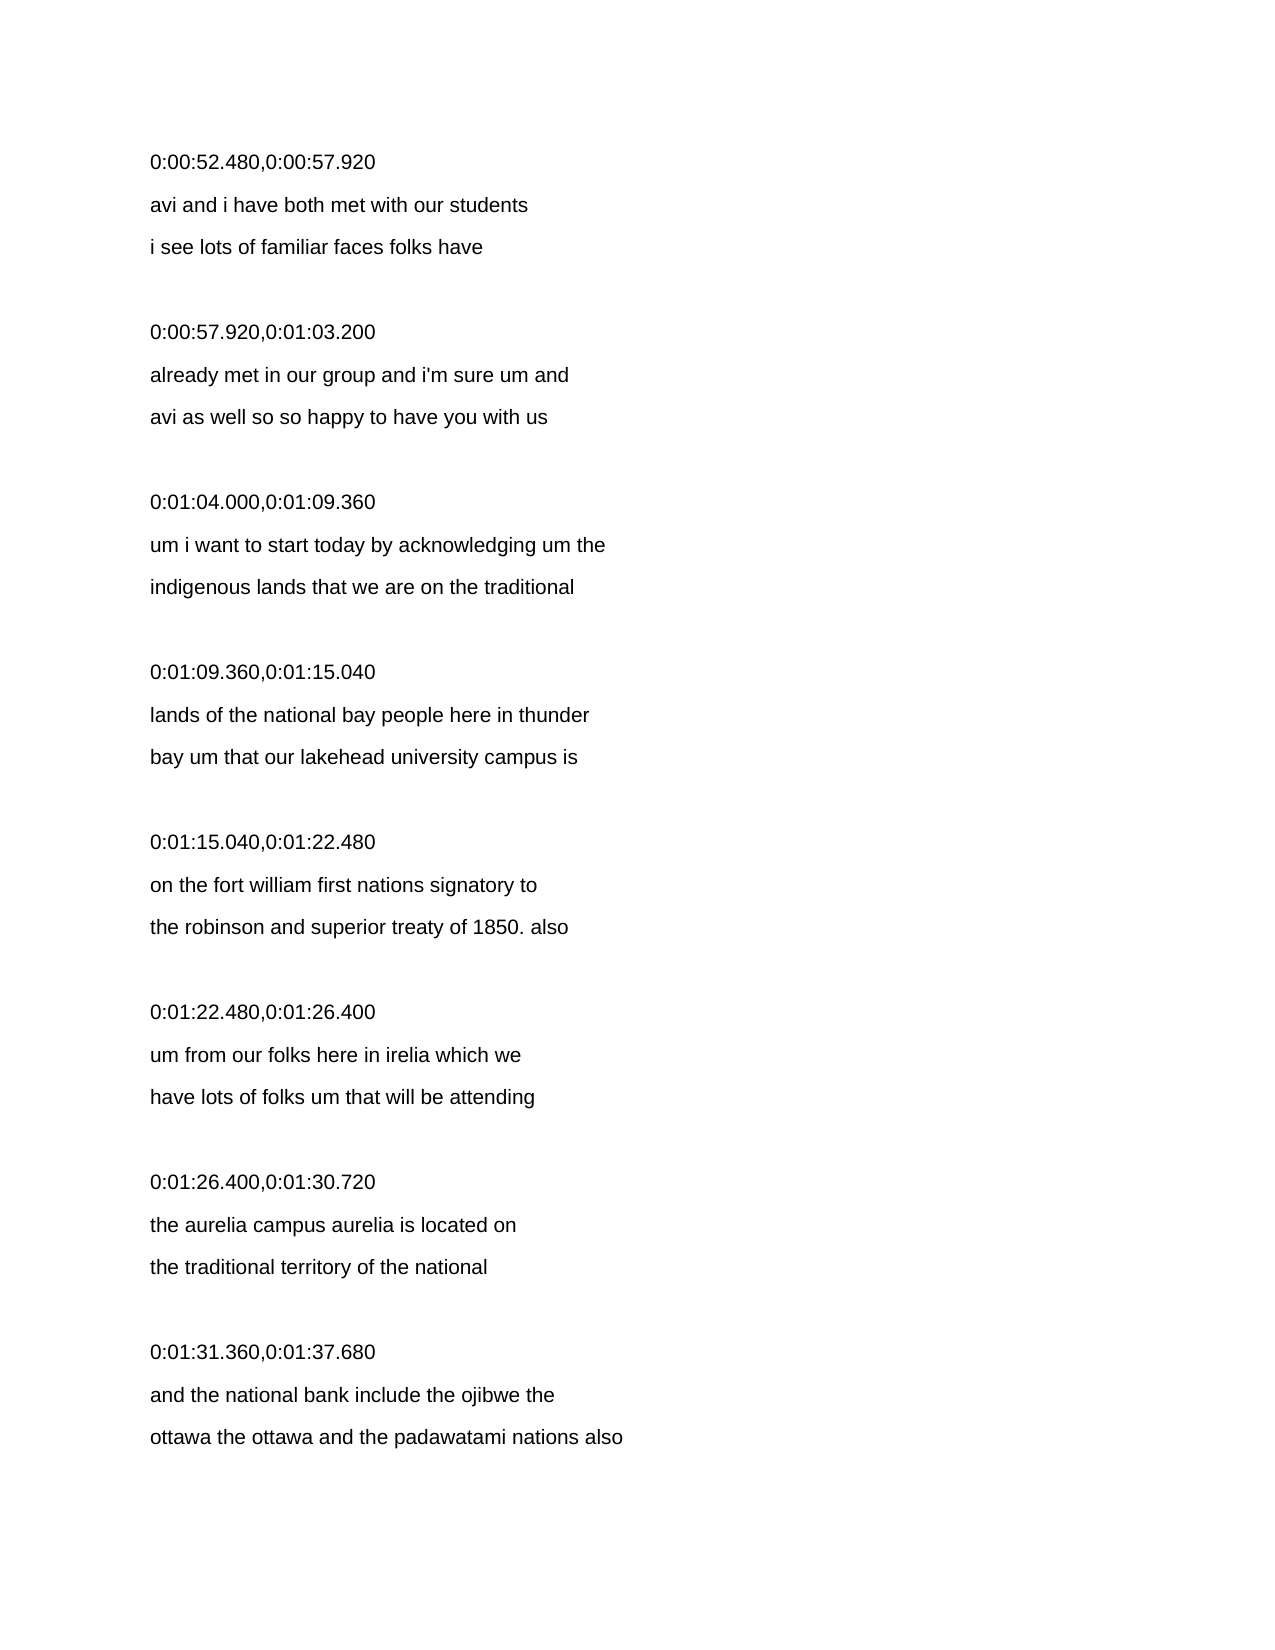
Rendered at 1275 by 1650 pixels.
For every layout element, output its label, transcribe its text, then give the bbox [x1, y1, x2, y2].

text ottawa the ottawa and the padawatami nations also [150, 1425, 1125, 1449]
text avi as well so so happy to have you with us [150, 405, 1125, 429]
text have lots of folks um that will be attending [150, 1085, 1125, 1109]
text 0:01:26.400,0:01:30.720 [150, 1170, 1125, 1194]
text the traditional territory of the national [150, 1255, 1125, 1279]
text bay um that our lakehead university campus is [150, 745, 1125, 769]
text 0:00:57.920,0:01:03.200 [150, 320, 1125, 344]
text 0:01:22.480,0:01:26.400 [150, 1000, 1125, 1024]
text on the fort william first nations signatory to [150, 872, 1125, 896]
text the robinson and superior treaty of 1850. also [150, 915, 1125, 939]
text 0:01:09.360,0:01:15.040 [150, 660, 1125, 684]
text avi and i have both met with our students [150, 192, 1125, 216]
text um i want to start today by acknowledging um the [150, 532, 1125, 556]
text 0:00:52.480,0:00:57.920 [150, 150, 1125, 174]
text and the national bank include the ojibwe the [150, 1382, 1125, 1406]
text i see lots of familiar faces folks have [150, 235, 1125, 259]
text um from our folks here in irelia which we [150, 1042, 1125, 1066]
text 0:01:15.040,0:01:22.480 [150, 830, 1125, 854]
text indigenous lands that we are on the traditional [150, 575, 1125, 599]
text lands of the national bay people here in thunder [150, 702, 1125, 726]
text 0:01:31.360,0:01:37.680 [150, 1340, 1125, 1364]
text already met in our group and i'm sure um and [150, 362, 1125, 386]
text the aurelia campus aurelia is located on [150, 1212, 1125, 1236]
text 0:01:04.000,0:01:09.360 [150, 490, 1125, 514]
